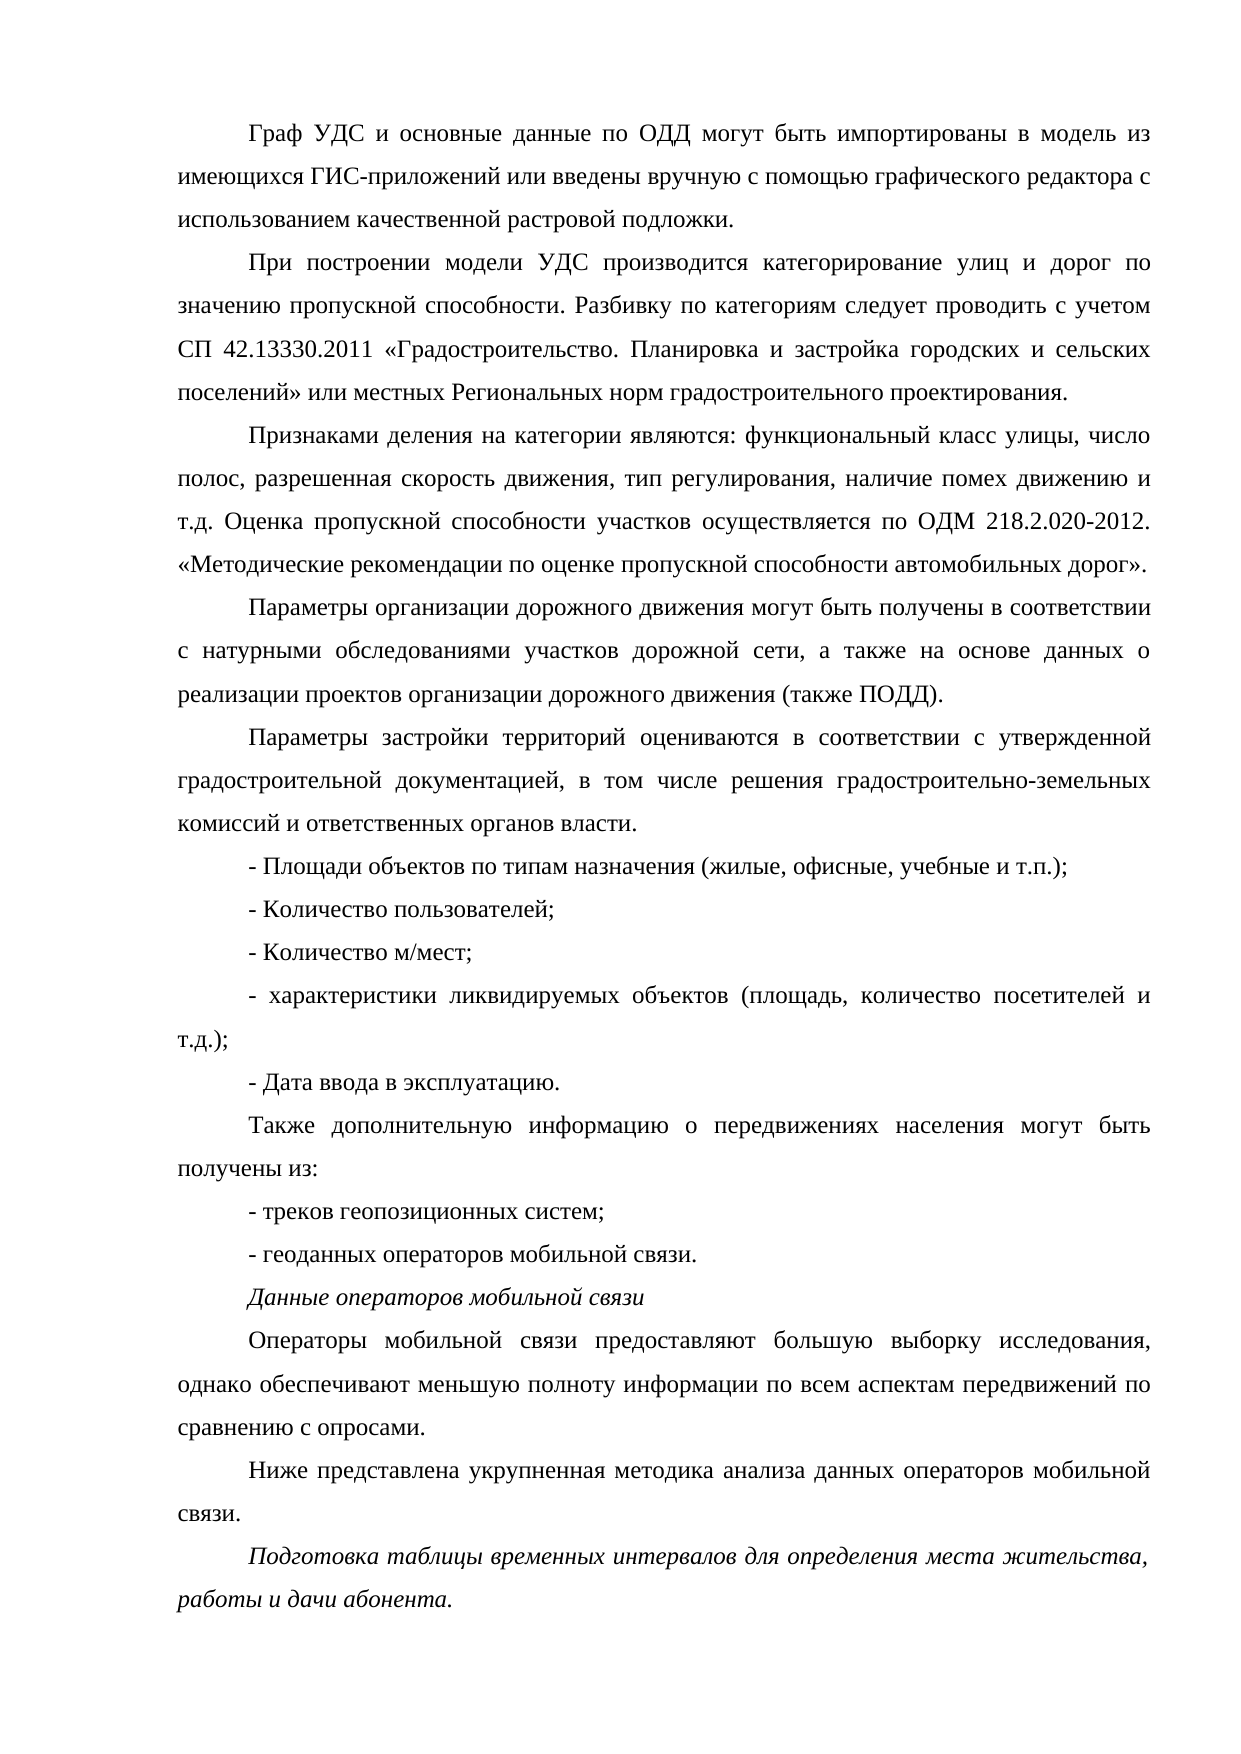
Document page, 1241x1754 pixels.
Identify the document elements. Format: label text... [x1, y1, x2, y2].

text - Количество м/мест; [177, 937, 1152, 966]
text - Количество пользователей; [177, 894, 1152, 923]
text Граф УДС и основные данные по ОДД могут быть импортированы в модель из имеющихся ГИС-приложений или введены вручную с помощью графического редактора с использованием качественной растровой подложки. [177, 118, 1152, 233]
text Данные операторов мобильной связи [177, 1282, 1152, 1311]
text Параметры организации дорожного движения могут быть получены в соответствии с натурными обследованиями участков дорожной сети, а также на основе данных о реализации проектов организации дорожного движения (также ПОДД). [177, 592, 1152, 707]
text Признаками деления на категории являются: функциональный класс улицы, число полос, разрешенная скорость движения, тип регулирования, наличие помех движению и т.д. Оценка пропускной способности участков осуществляется по ОДМ 218.2.020-2012. «Методические рекомендации по оценке пропускной способности автомобильных дорог». [177, 420, 1152, 578]
text - геоданных операторов мобильной связи. [177, 1239, 1152, 1268]
text Операторы мобильной связи предоставляют большую выборку исследования, однако обеспечивают меньшую полноту информации по всем аспектам передвижений по сравнению с опросами. [177, 1326, 1152, 1441]
text Подготовка таблицы временных интервалов для определения места жительства, работы и дачи абонента. [177, 1541, 1152, 1613]
text Также дополнительную информацию о передвижениях населения могут быть получены из: [177, 1110, 1152, 1182]
text - треков геопозиционных систем; [177, 1196, 1152, 1225]
text Ниже представлена укрупненная методика анализа данных операторов мобильной связи. [177, 1455, 1152, 1527]
text - Дата ввода в эксплуатацию. [177, 1067, 1152, 1096]
text - характеристики ликвидируемых объектов (площадь, количество посетителей и т.д.); [177, 981, 1152, 1052]
text Параметры застройки территорий оцениваются в соответствии с утвержденной градостроительной документацией, в том числе решения градостроительно-земельных комиссий и ответственных органов власти. [177, 722, 1152, 837]
text - Площади объектов по типам назначения (жилые, офисные, учебные и т.п.); [177, 851, 1152, 880]
text При построении модели УДС производится категорирование улиц и дорог по значению пропускной способности. Разбивку по категориям следует проводить с учетом СП 42.13330.2011 «Градостроительство. Планировка и застройка городских и сельских поселений» или местных Региональных норм градостроительного проектирования. [177, 247, 1152, 406]
